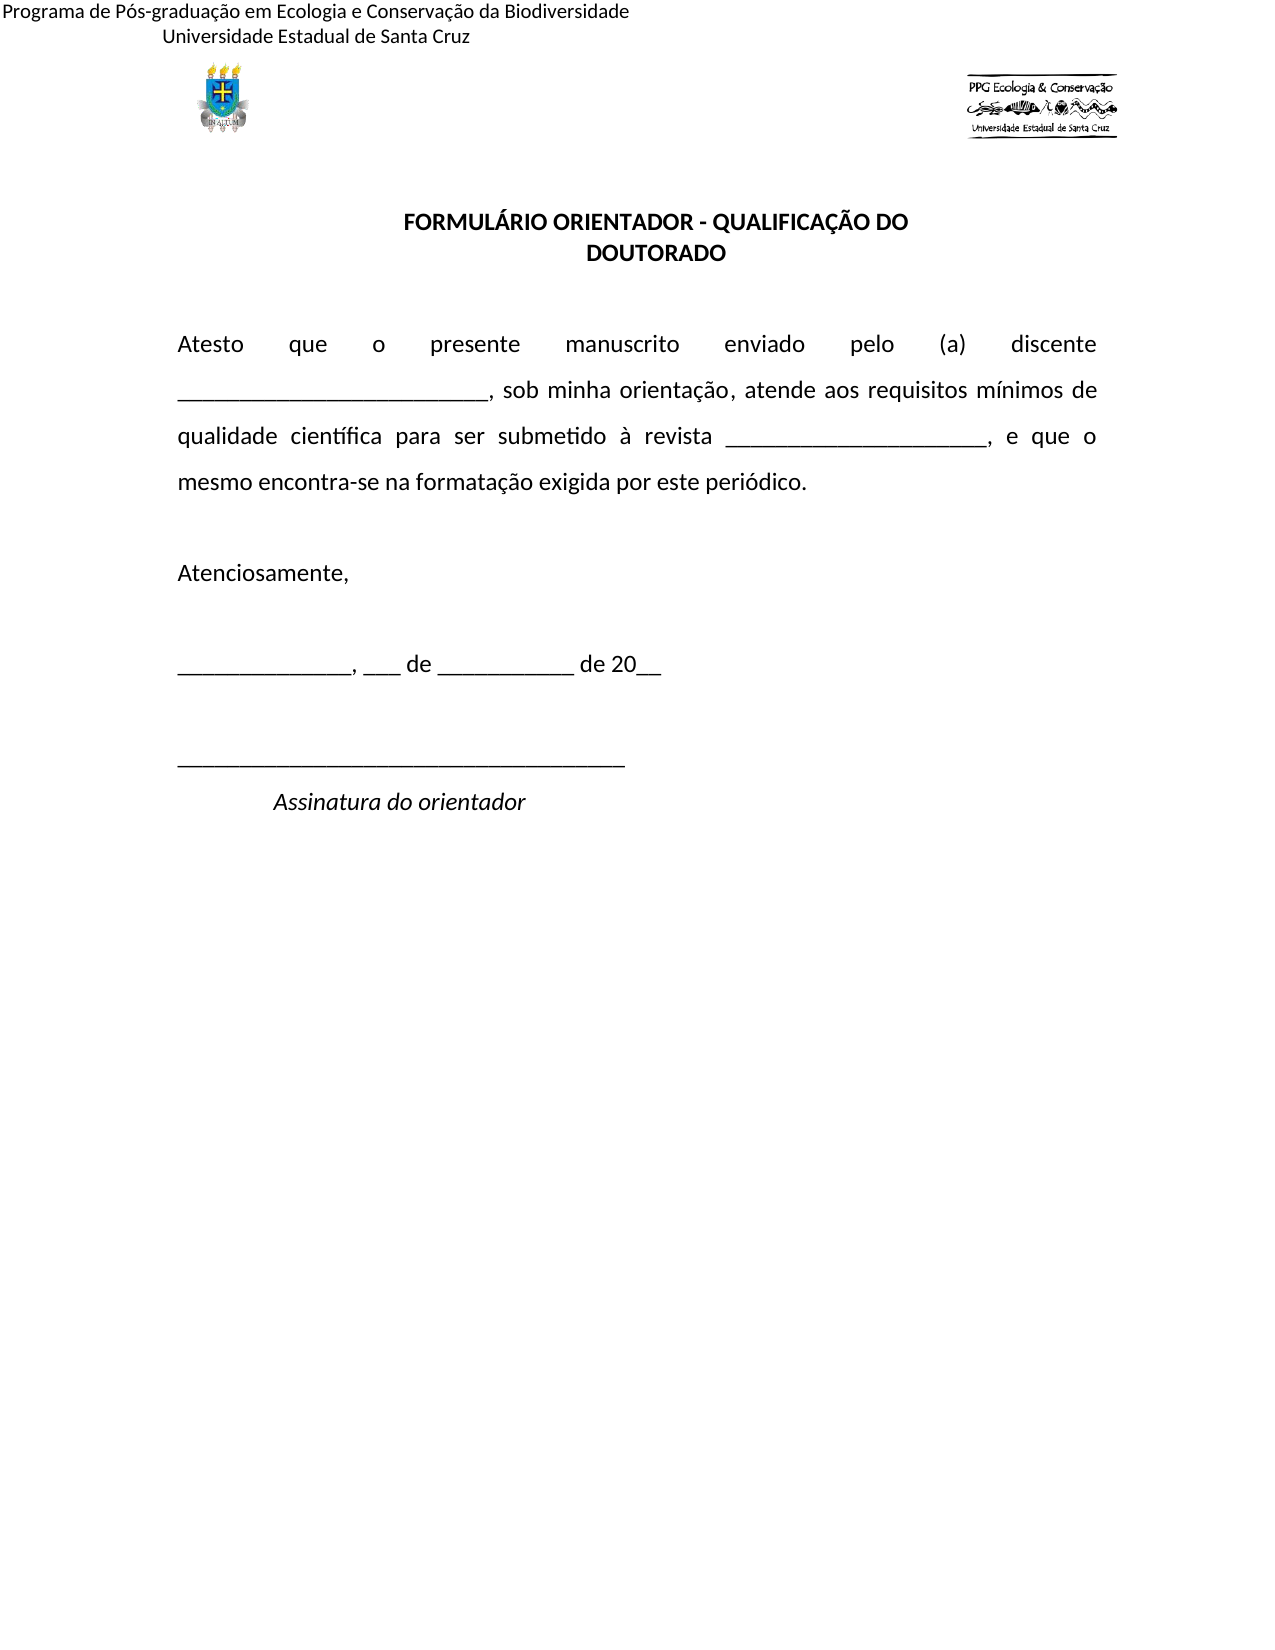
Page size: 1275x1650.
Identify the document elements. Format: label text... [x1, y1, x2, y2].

subtitle FORMULÁRIO ORIENTADOR - QUALIFICAÇÃO DO DOUTORADO [332, 206, 980, 267]
text Atenciosamente, [177, 557, 1098, 588]
text Atesto que o presente manuscrito enviado pelo (a) discente _________________________, sob minha orientação, atende aos requisitos mínimos de qualidade científica para ser submetido à revista _____________________, e que o mesmo encontra-se na formatação exigida por este periódico. [177, 328, 1098, 496]
text Assinatura do orientador [177, 786, 1098, 816]
text ____________________________________ [177, 740, 1098, 771]
text ______________, ___ de ___________ de 20__ [177, 649, 1098, 679]
picture [967, 73, 1118, 139]
picture [197, 62, 249, 133]
